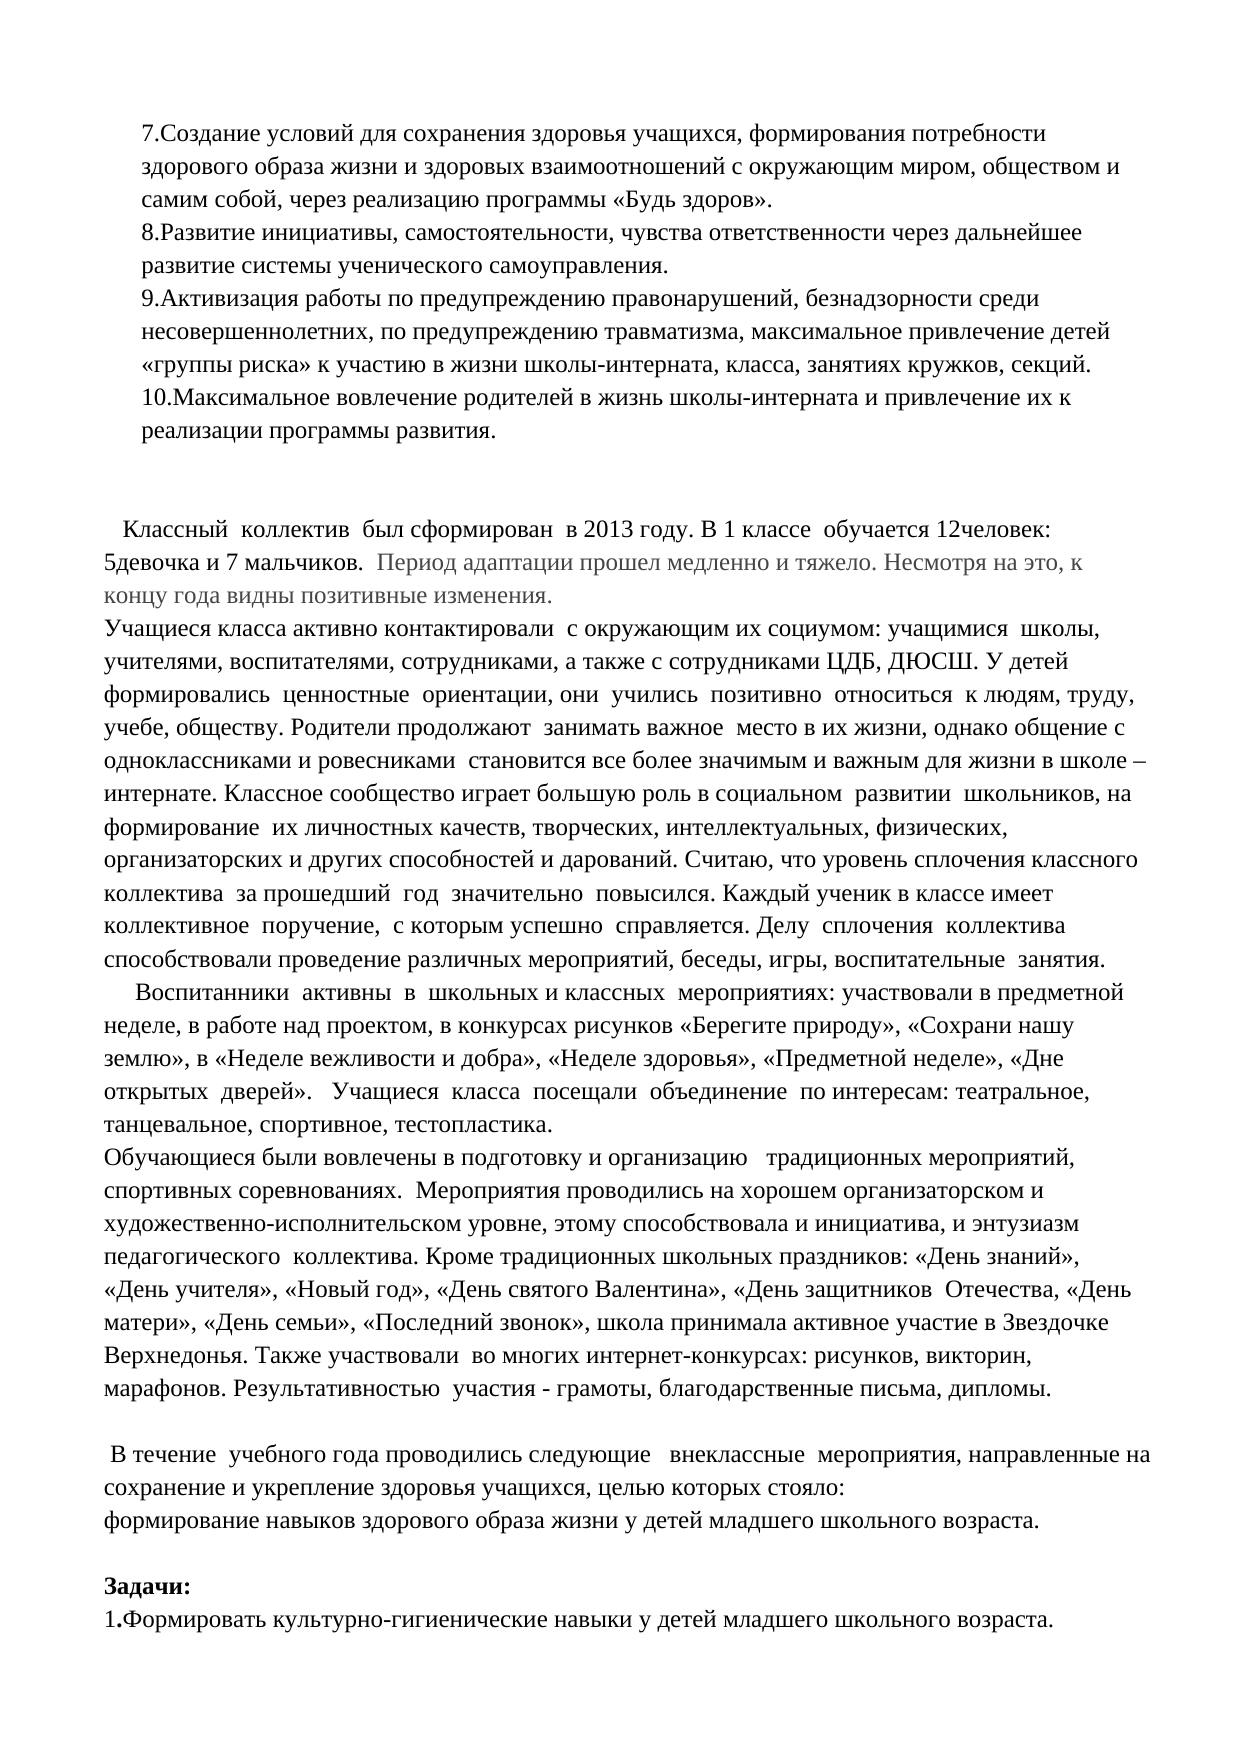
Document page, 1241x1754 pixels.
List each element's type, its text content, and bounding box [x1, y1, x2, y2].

text 10.Максимальное вовлечение родителей в жизнь школы-интерната и привлечение их к реализации программы развития. [141, 382, 1152, 444]
text Обучающиеся были вовлечены в подготовку и организацию традиционных мероприятий, спортивных соревнованиях. Мероприятия проводились на хорошем организаторском и художественно-исполнительском уровне, этому способствовала и инициатива, и энтузиазм педагогического коллектива. Кроме традиционных школьных праздников: «День знаний», «День учителя», «Новый год», «День святого Валентина», «День защитников Отечества, «День матери», «День семьи», «Последний звонок», школа принимала активное участие в Звездочке Верхнедонья. Также участвовали во многих интернет-конкурсах: рисунков, викторин, марафонов. Результативностью участия - грамоты, благодарственные письма, дипломы. [103, 1142, 1152, 1402]
text 1.Формировать культурно-гигиенические навыки у детей младшего школьного возраста. [103, 1604, 1152, 1633]
text Воспитанники активны в школьных и классных мероприятиях: участвовали в предметной неделе, в работе над проектом, в конкурсах рисунков «Берегите природу», «Сохрани нашу землю», в «Неделе вежливости и добра», «Неделе здоровья», «Предметной неделе», «Дне открытых дверей». Учащиеся класса посещали объединение по интересам: театральное, танцевальное, спортивное, тестопластика. [103, 977, 1152, 1137]
text 9.Активизация работы по предупреждению правонарушений, безнадзорности среди несовершеннолетних, по предупреждению травматизма, максимальное привлечение детей «группы риска» к участию в жизни школы-интерната, класса, занятиях кружков, секций. [141, 283, 1152, 378]
text 7.Создание условий для сохранения здоровья учащихся, формирования потребности здорового образа жизни и здоровых взаимоотношений с окружающим миром, обществом и самим собой, через реализацию программы «Будь здоров». [141, 118, 1152, 213]
text Учащиеся класса активно контактировали с окружающим их социумом: учащимися школы, учителями, воспитателями, сотрудниками, а также с сотрудниками ЦДБ, ДЮСШ. У детей формировались ценностные ориентации, они учились позитивно относиться к людям, труду, учебе, обществу. Родители продолжают занимать важное место в их жизни, однако общение с одноклассниками и ровесниками становится все более значимым и важным для жизни в школе – интернате. Классное сообщество играет большую роль в социальном развитии школьников, на формирование их личностных качеств, творческих, интеллектуальных, физических, организаторских и других способностей и дарований. Считаю, что уровень сплочения классного коллектива за прошедший год значительно повысился. Каждый ученик в классе имеет коллективное поручение, с которым успешно справляется. Делу сплочения коллектива способствовали проведение различных мероприятий, беседы, игры, воспитательные занятия. [103, 613, 1152, 972]
text формирование навыков здорового образа жизни у детей младшего школьного возраста. [103, 1505, 1152, 1534]
text Классный коллектив был сформирован в 2013 году. В 1 классе обучается 12человек: 5девочка и 7 мальчиков. Период адаптации прошел медленно и тяжело. Несмотря на это, к концу года видны позитивные изменения. [103, 514, 1152, 609]
text 8.Развитие инициативы, самостоятельности, чувства ответственности через дальнейшее развитие системы ученического самоуправления. [141, 217, 1152, 279]
text В течение учебного года проводились следующие внеклассные мероприятия, направленные на сохранение и укрепление здоровья учащихся, целью которых стояло: [103, 1439, 1152, 1501]
text Задачи: [103, 1571, 1152, 1600]
